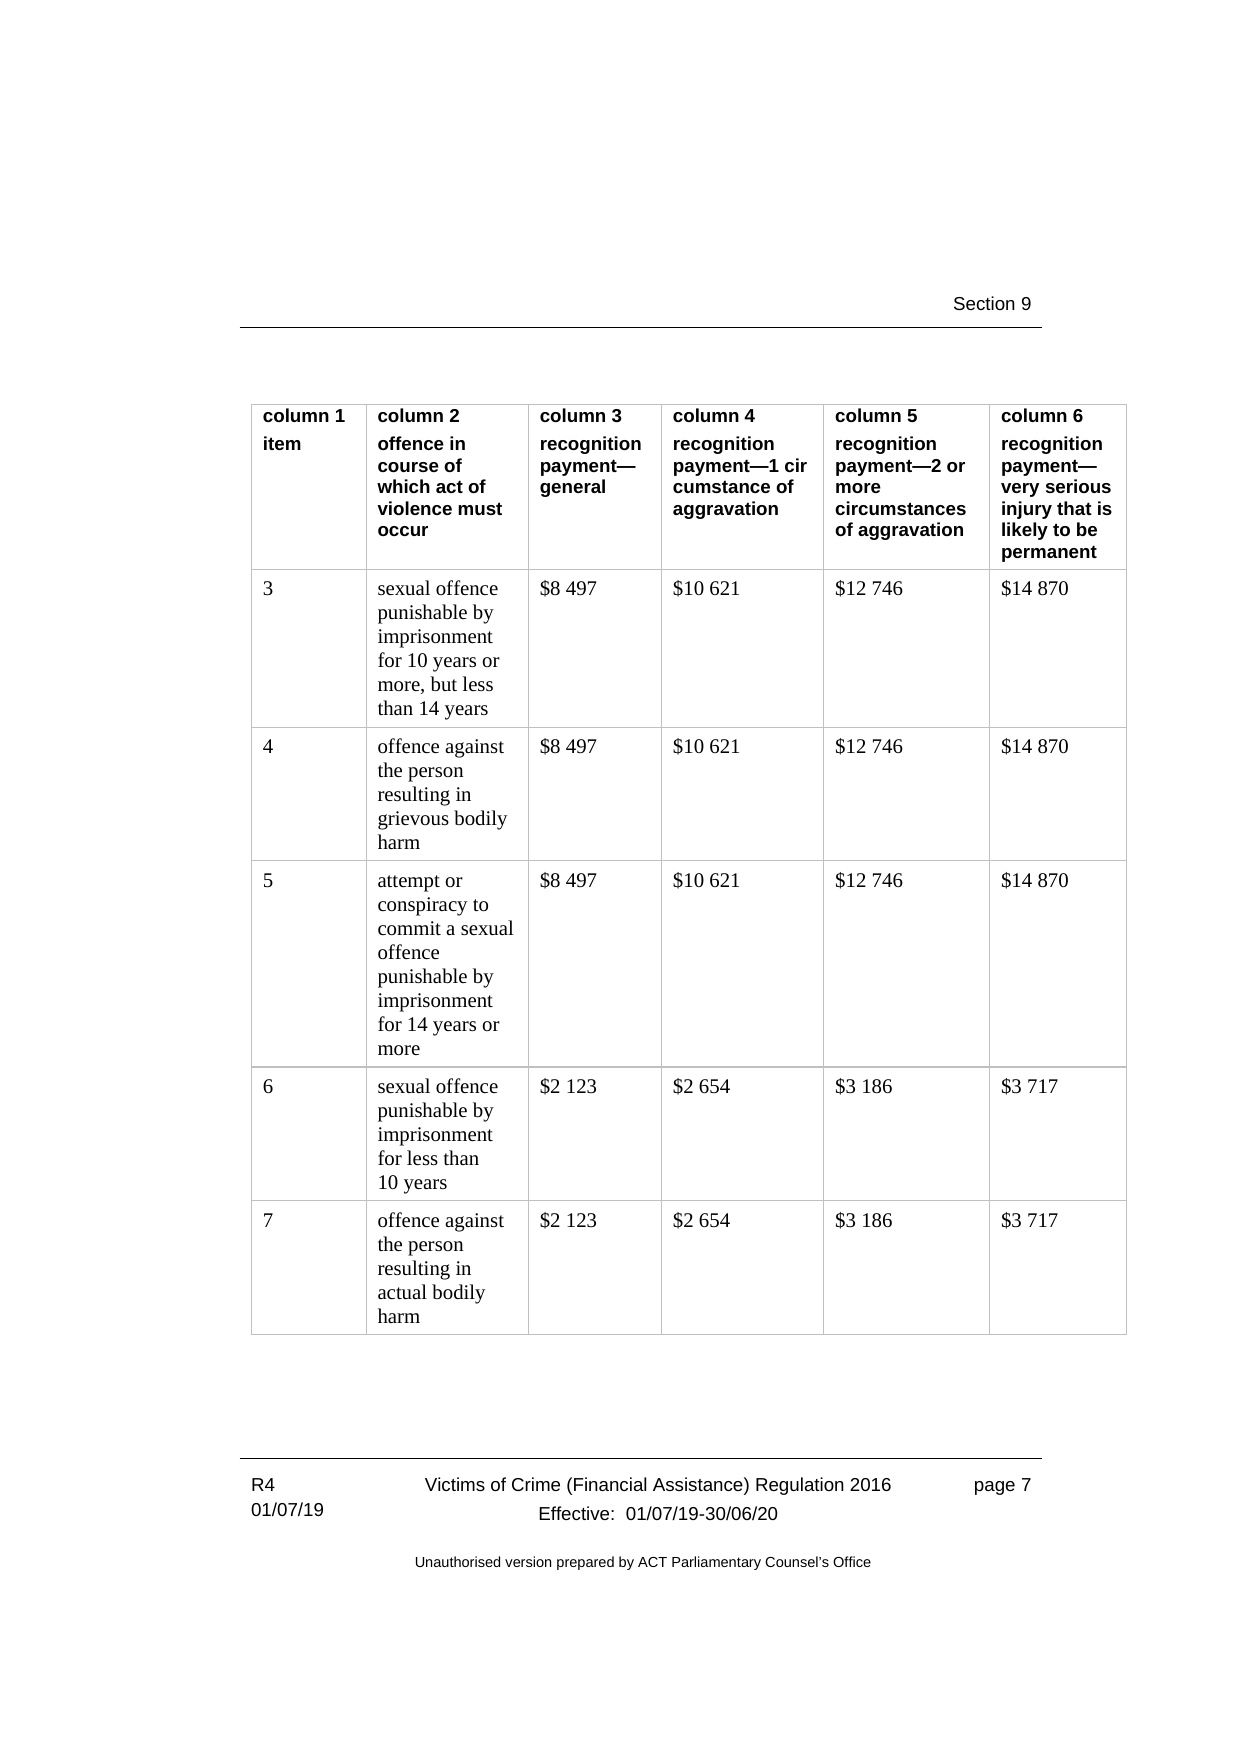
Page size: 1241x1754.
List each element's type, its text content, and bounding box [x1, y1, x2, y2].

table_cell $14 870 [990, 861, 1126, 1066]
table_cell $10 621 [662, 570, 823, 727]
table_cell $14 870 [990, 728, 1126, 860]
table_cell $8 497 [529, 728, 661, 860]
table_header column 6 recognition payment—very serious injury that is likely to be permanent [990, 405, 1126, 569]
table_cell $2 123 [529, 1068, 661, 1200]
table_cell $2 654 [662, 1068, 823, 1200]
table_header column 4 recognition payment—1 circumstance of aggravation [662, 405, 823, 569]
table_header column 2 offence in course of which act of violence must occur [367, 405, 528, 569]
table_cell offence against the person resulting in actual bodily harm [367, 1201, 528, 1334]
table_cell $3 186 [824, 1068, 989, 1200]
table_cell sexual offence punishable by imprisonment for less than 10 years [367, 1068, 528, 1200]
table_header column 1 item [252, 405, 366, 569]
table_cell $2 123 [529, 1201, 661, 1334]
table_cell attempt or conspiracy to commit a sexual offence punishable by imprisonment for 14 years or more [367, 861, 528, 1066]
table_cell 7 [252, 1201, 366, 1334]
table_cell $14 870 [990, 570, 1126, 727]
table_cell 4 [252, 728, 366, 860]
table_cell $12 746 [824, 861, 989, 1066]
table_cell $3 717 [990, 1068, 1126, 1200]
table_cell offence against the person resulting in grievous bodily harm [367, 728, 528, 860]
table_cell $3 717 [990, 1201, 1126, 1334]
table_cell $12 746 [824, 570, 989, 727]
table_cell $2 654 [662, 1201, 823, 1334]
table_cell $12 746 [824, 728, 989, 860]
table_header column 3 recognition payment—general [529, 405, 661, 569]
table_cell $10 621 [662, 861, 823, 1066]
table_cell $8 497 [529, 861, 661, 1066]
table_cell $3 186 [824, 1201, 989, 1334]
table_header column 5 recognition payment—2 or more circumstances of aggravation [824, 405, 989, 569]
table_cell $10 621 [662, 728, 823, 860]
table_cell $8 497 [529, 570, 661, 727]
table_cell 6 [252, 1068, 366, 1200]
table_cell sexual offence punishable by imprisonment for 10 years or more, but less than 14 years [367, 570, 528, 727]
table_cell 3 [252, 570, 366, 727]
table_cell 5 [252, 861, 366, 1066]
